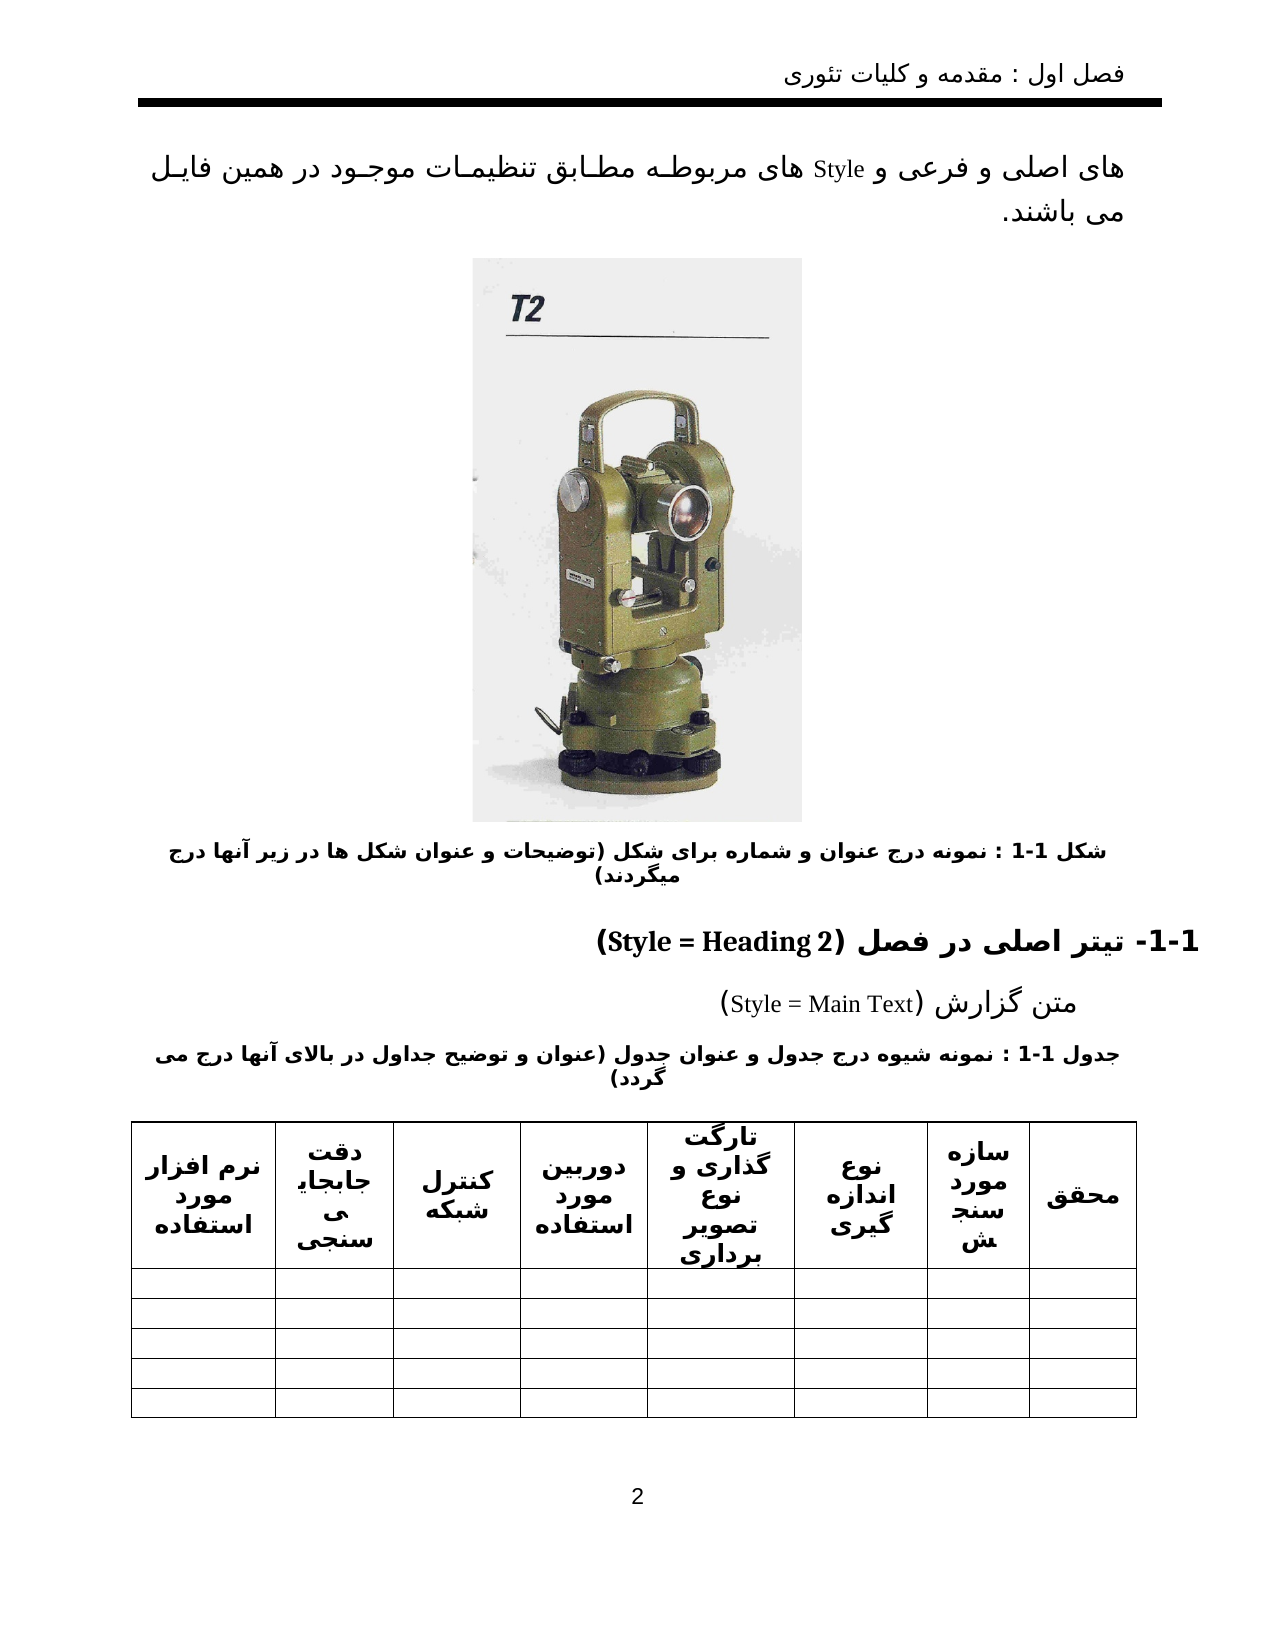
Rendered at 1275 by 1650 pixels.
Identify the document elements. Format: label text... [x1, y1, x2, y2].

text متن گزارش (Style = Main Text) [150, 985, 1125, 1019]
table_cell [1030, 1299, 1136, 1328]
table_header تارگت گذاری و نوع تصویر برداری [648, 1123, 794, 1268]
table_cell [928, 1389, 1029, 1417]
subtitle تیتر اصلی در فصل (Style = Heading 2) [150, 925, 1125, 959]
table_cell [132, 1389, 275, 1417]
table_cell [394, 1389, 520, 1417]
table_cell [795, 1269, 927, 1298]
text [150, 150, 1125, 228]
text شکل ‏1-1 : نمونه درج عنوان و شماره برای شکل (توضیحات و عنوان شکل ها در زیر آنها درج میگردند) [150, 839, 1125, 887]
table_cell [1030, 1389, 1136, 1417]
table_cell [132, 1299, 275, 1328]
table_cell [1030, 1269, 1136, 1298]
table_cell [132, 1269, 275, 1298]
table_cell [928, 1329, 1029, 1358]
table_cell [648, 1329, 794, 1358]
table_cell [276, 1269, 393, 1298]
table_header نوع اندازه گیری [795, 1123, 927, 1268]
table_cell [394, 1299, 520, 1328]
table_header کنترل شبکه [394, 1123, 520, 1268]
table_cell [394, 1359, 520, 1387]
table_cell [648, 1269, 794, 1298]
table_cell [276, 1299, 393, 1328]
table_cell [648, 1299, 794, 1328]
table_cell [276, 1389, 393, 1417]
table_cell [394, 1269, 520, 1298]
table_cell [132, 1359, 275, 1387]
table_header نرم افزار مورد استفاده [132, 1123, 275, 1268]
table_header سازه مورد سنجش [928, 1123, 1029, 1268]
table_cell [276, 1359, 393, 1387]
picture [472, 258, 802, 822]
table_cell [521, 1389, 647, 1417]
table_cell [1030, 1359, 1136, 1387]
table_cell [394, 1329, 520, 1358]
table_cell [648, 1359, 794, 1387]
table_cell [795, 1329, 927, 1358]
table_cell [795, 1359, 927, 1387]
table_cell [1030, 1329, 1136, 1358]
table_header دوربین مورد استفاده [521, 1123, 647, 1268]
table_cell [795, 1389, 927, 1417]
table_cell [132, 1329, 275, 1358]
table_header محقق [1030, 1123, 1136, 1268]
table_cell [795, 1299, 927, 1328]
table_cell [276, 1329, 393, 1358]
table_cell [928, 1299, 1029, 1328]
table_cell [928, 1359, 1029, 1387]
table_cell [521, 1269, 647, 1298]
table_header دقت جابجایی سنجی [276, 1123, 393, 1268]
table_cell [928, 1269, 1029, 1298]
table_cell [521, 1329, 647, 1358]
table_cell [521, 1299, 647, 1328]
table_cell [521, 1359, 647, 1387]
table_cell [648, 1389, 794, 1417]
text جدول ‏1-1 : نمونه شیوه درج جدول و عنوان جدول (عنوان و توضیح جداول در بالای آنها درج می گردد) [150, 1042, 1125, 1090]
